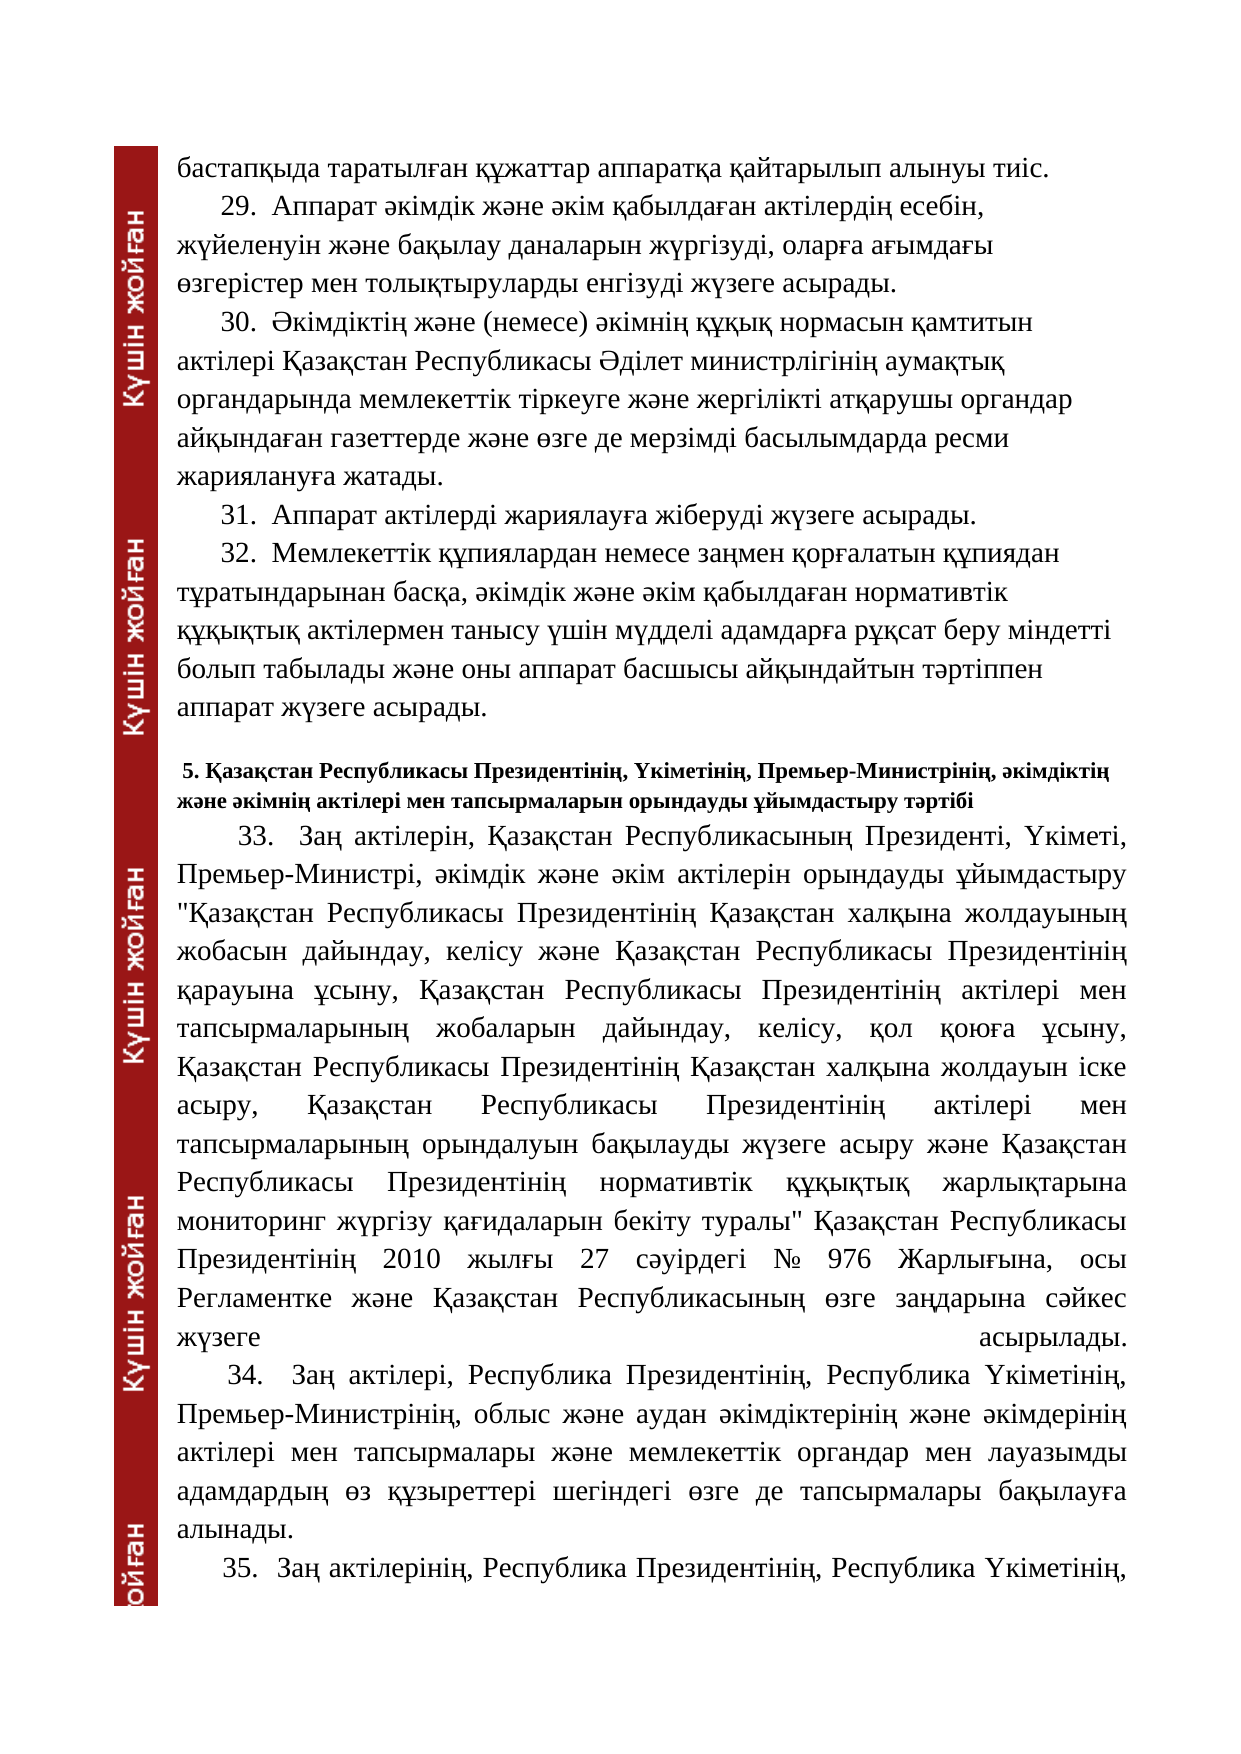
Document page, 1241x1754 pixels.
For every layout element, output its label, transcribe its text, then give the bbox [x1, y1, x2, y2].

text 5. Қазақстан Республикасы Президентiнiң, Үкiметiнiң, Премьер-Министрiнiң, әкiмдіктің және әкiмнiң актілерi мен тапсырмаларын орындауды ұйымдастыру тәртiбi [112, 757, 1128, 814]
picture [114, 146, 158, 150]
picture [114, 1583, 158, 1606]
picture [114, 814, 158, 818]
picture [114, 753, 158, 757]
